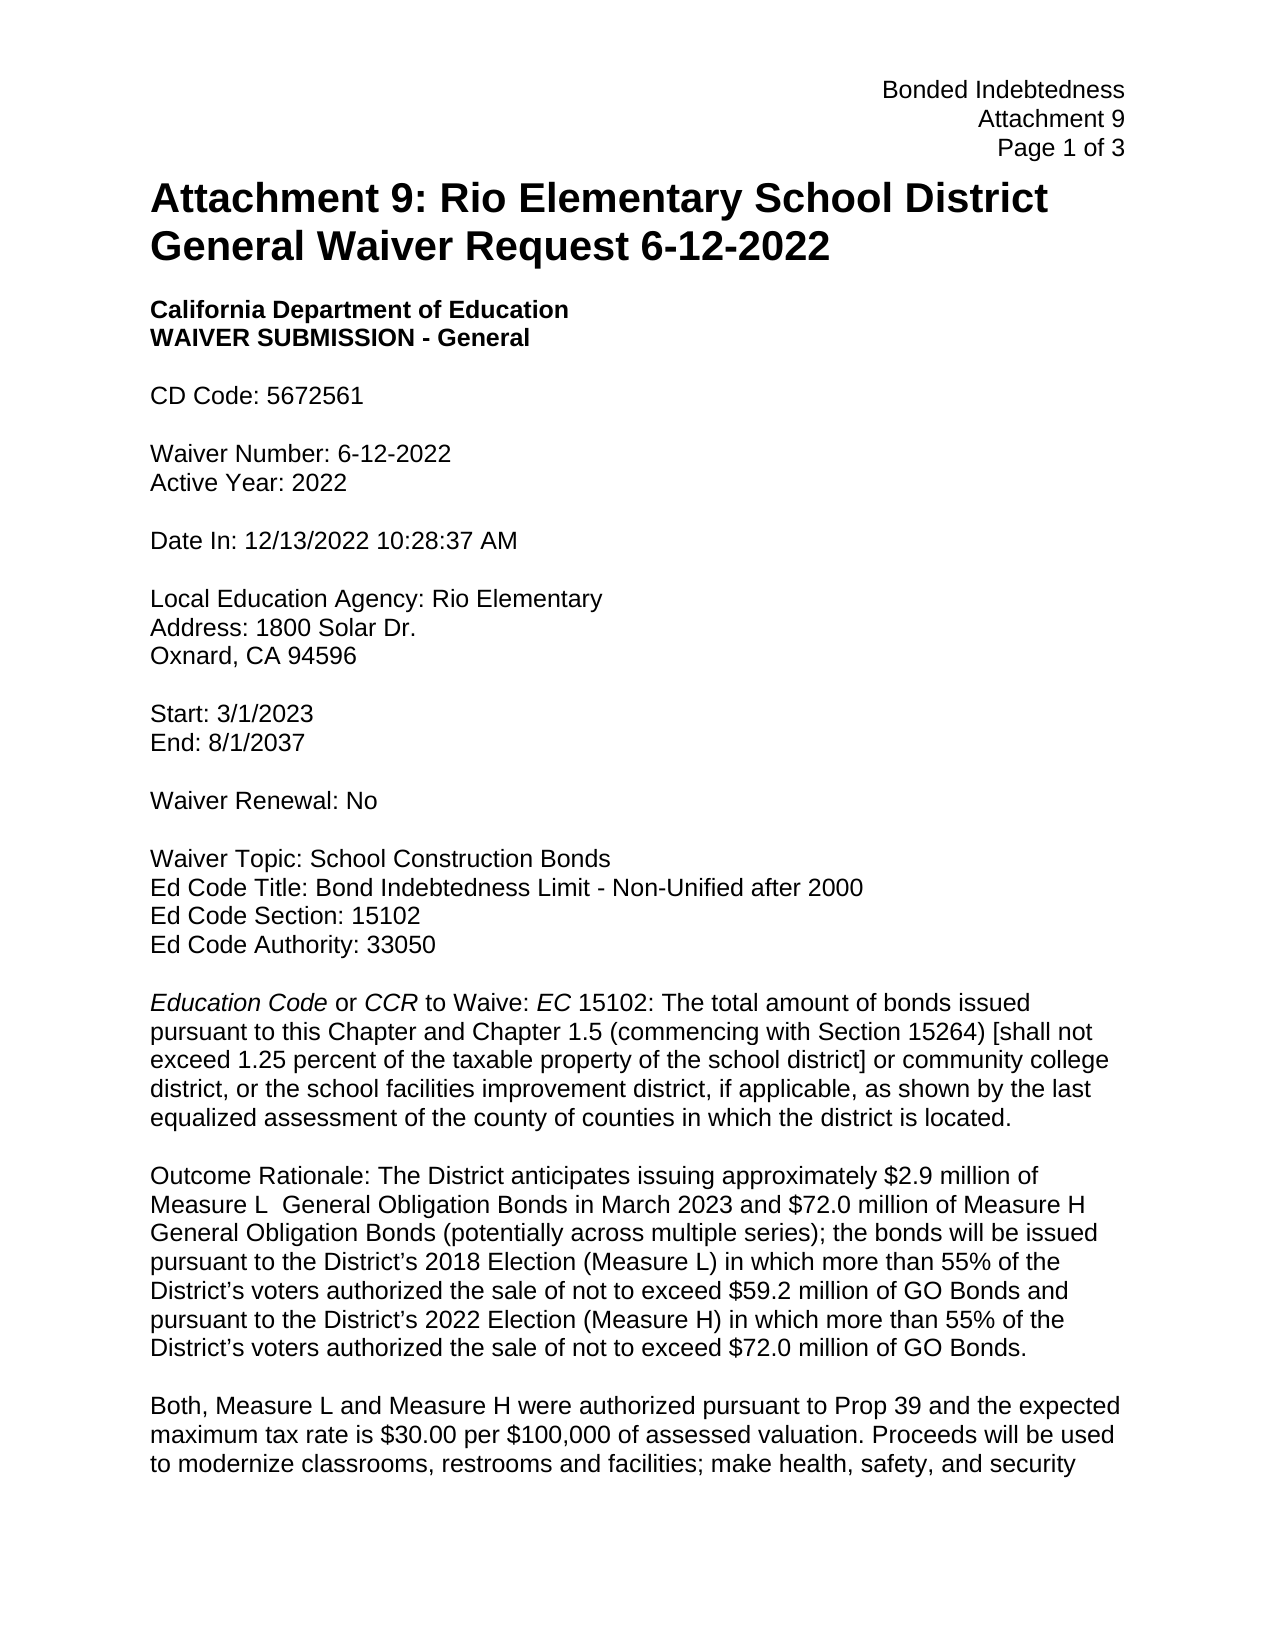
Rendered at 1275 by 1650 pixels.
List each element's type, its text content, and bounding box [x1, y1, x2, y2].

text End: 8/1/2037 [150, 728, 1125, 757]
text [150, 1391, 1125, 1477]
text Active Year: 2022 [150, 468, 1125, 497]
text Waiver Topic: School Construction Bonds [150, 844, 1125, 872]
subtitle Attachment 9: Rio Elementary School District General Waiver Request 6-12-2022 [150, 174, 1125, 269]
text Waiver Renewal: No [150, 786, 1125, 814]
text Oxnard, CA 94596 [150, 641, 1125, 670]
text Start: 3/1/2023 [150, 699, 1125, 728]
text Ed Code Authority: 33050 [150, 930, 1125, 959]
text Waiver Number: 6-12-2022 [150, 439, 1125, 468]
text Ed Code Section: 15102 [150, 901, 1125, 930]
text Outcome Rationale: The District anticipates issuing approximately $2.9 million of Measure L General Obligation Bonds in March 2023 and $72.0 million of Measure H General Obligation Bonds (potentially across multiple series); the bonds will be issued pursuant to the District’s 2018 Election (Measure L) in which more than 55% of the District’s voters authorized the sale of not to exceed $59.2 million of GO Bonds and pursuant to the District’s 2022 Election (Measure H) in which more than 55% of the District’s voters authorized the sale of not to exceed $72.0 million of GO Bonds. [150, 1161, 1125, 1362]
text California Department of Education [150, 294, 1125, 323]
text WAIVER SUBMISSION - General [150, 323, 1125, 352]
text Date In: 12/13/2022 10:28:37 AM [150, 526, 1125, 554]
text Local Education Agency: Rio Elementary [150, 584, 1125, 612]
text CD Code: 5672561 [150, 381, 1125, 410]
text Ed Code Title: Bond Indebtedness Limit - Non-Unified after 2000 [150, 872, 1125, 901]
text Address: 1800 Solar Dr. [150, 612, 1125, 641]
